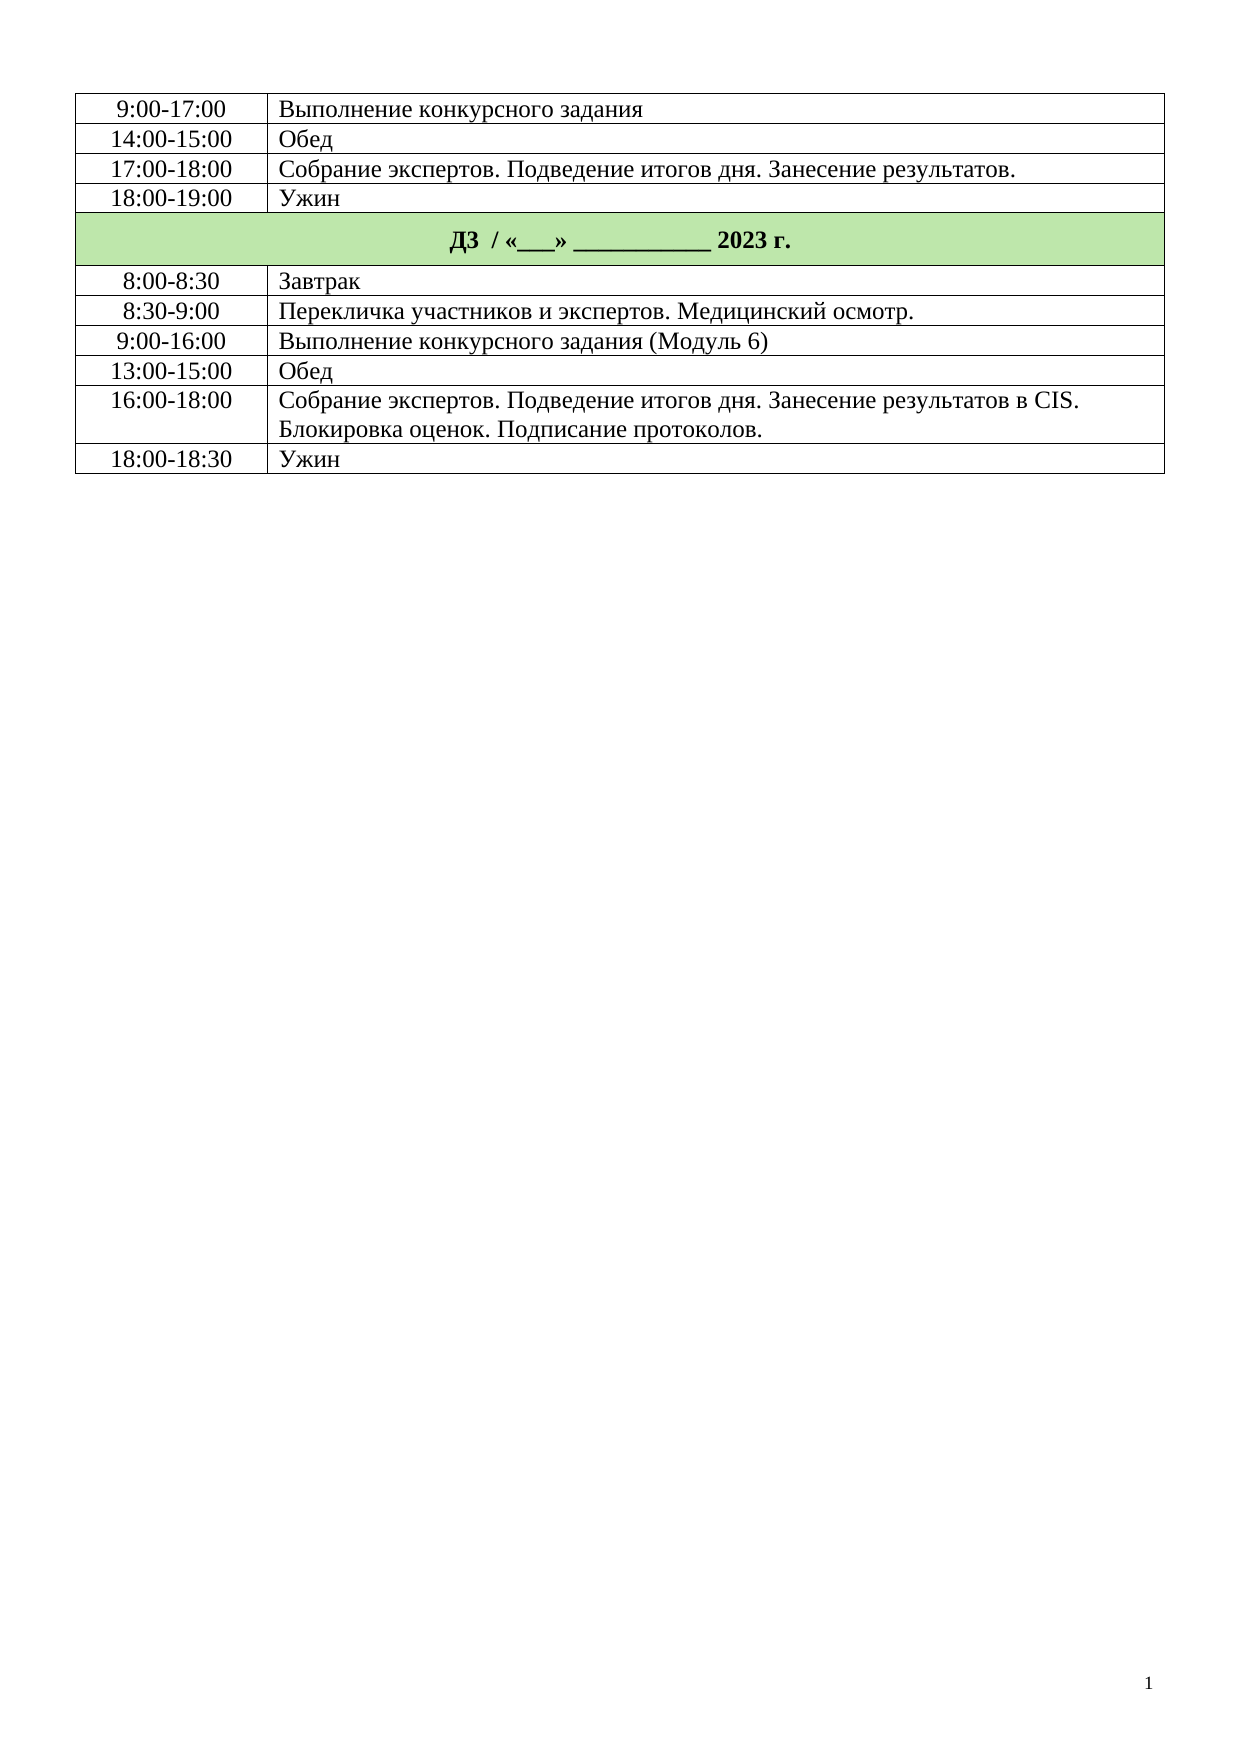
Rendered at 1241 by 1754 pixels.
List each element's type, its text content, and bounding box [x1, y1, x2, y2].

table_cell Выполнение конкурсного задания (Модуль 6) [268, 326, 1164, 355]
table_cell Обед [268, 356, 1164, 384]
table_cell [268, 154, 1164, 182]
table_cell 17:00-18:00 [76, 154, 267, 182]
table_cell 18:00-18:30 [76, 444, 267, 473]
table_cell 16:00-18:00 [76, 386, 267, 443]
table_cell Собрание экспертов. Подведение итогов дня. Занесение результатов в CIS. Блокировка оценок. Подписание протоколов. [268, 386, 1164, 443]
table_cell 14:00-15:00 [76, 124, 267, 153]
table_cell Ужин [268, 184, 1164, 212]
table_cell Выполнение конкурсного задания [268, 94, 1164, 123]
table_cell Завтрак [268, 266, 1164, 295]
table_cell 18:00-19:00 [76, 184, 267, 212]
table_cell Ужин [268, 444, 1164, 473]
table_cell 9:00-17:00 [76, 94, 267, 123]
table_cell Перекличка участников и экспертов. Медицинский осмотр. [268, 296, 1164, 325]
table_cell 13:00-15:00 [76, 356, 267, 384]
table_cell 9:00-16:00 [76, 326, 267, 355]
table_cell 8:00-8:30 [76, 266, 267, 295]
table_cell 8:30-9:00 [76, 296, 267, 325]
table_cell Обед [268, 124, 1164, 153]
table_cell Д3 / «___» ___________ 2023 г. [76, 213, 1164, 265]
